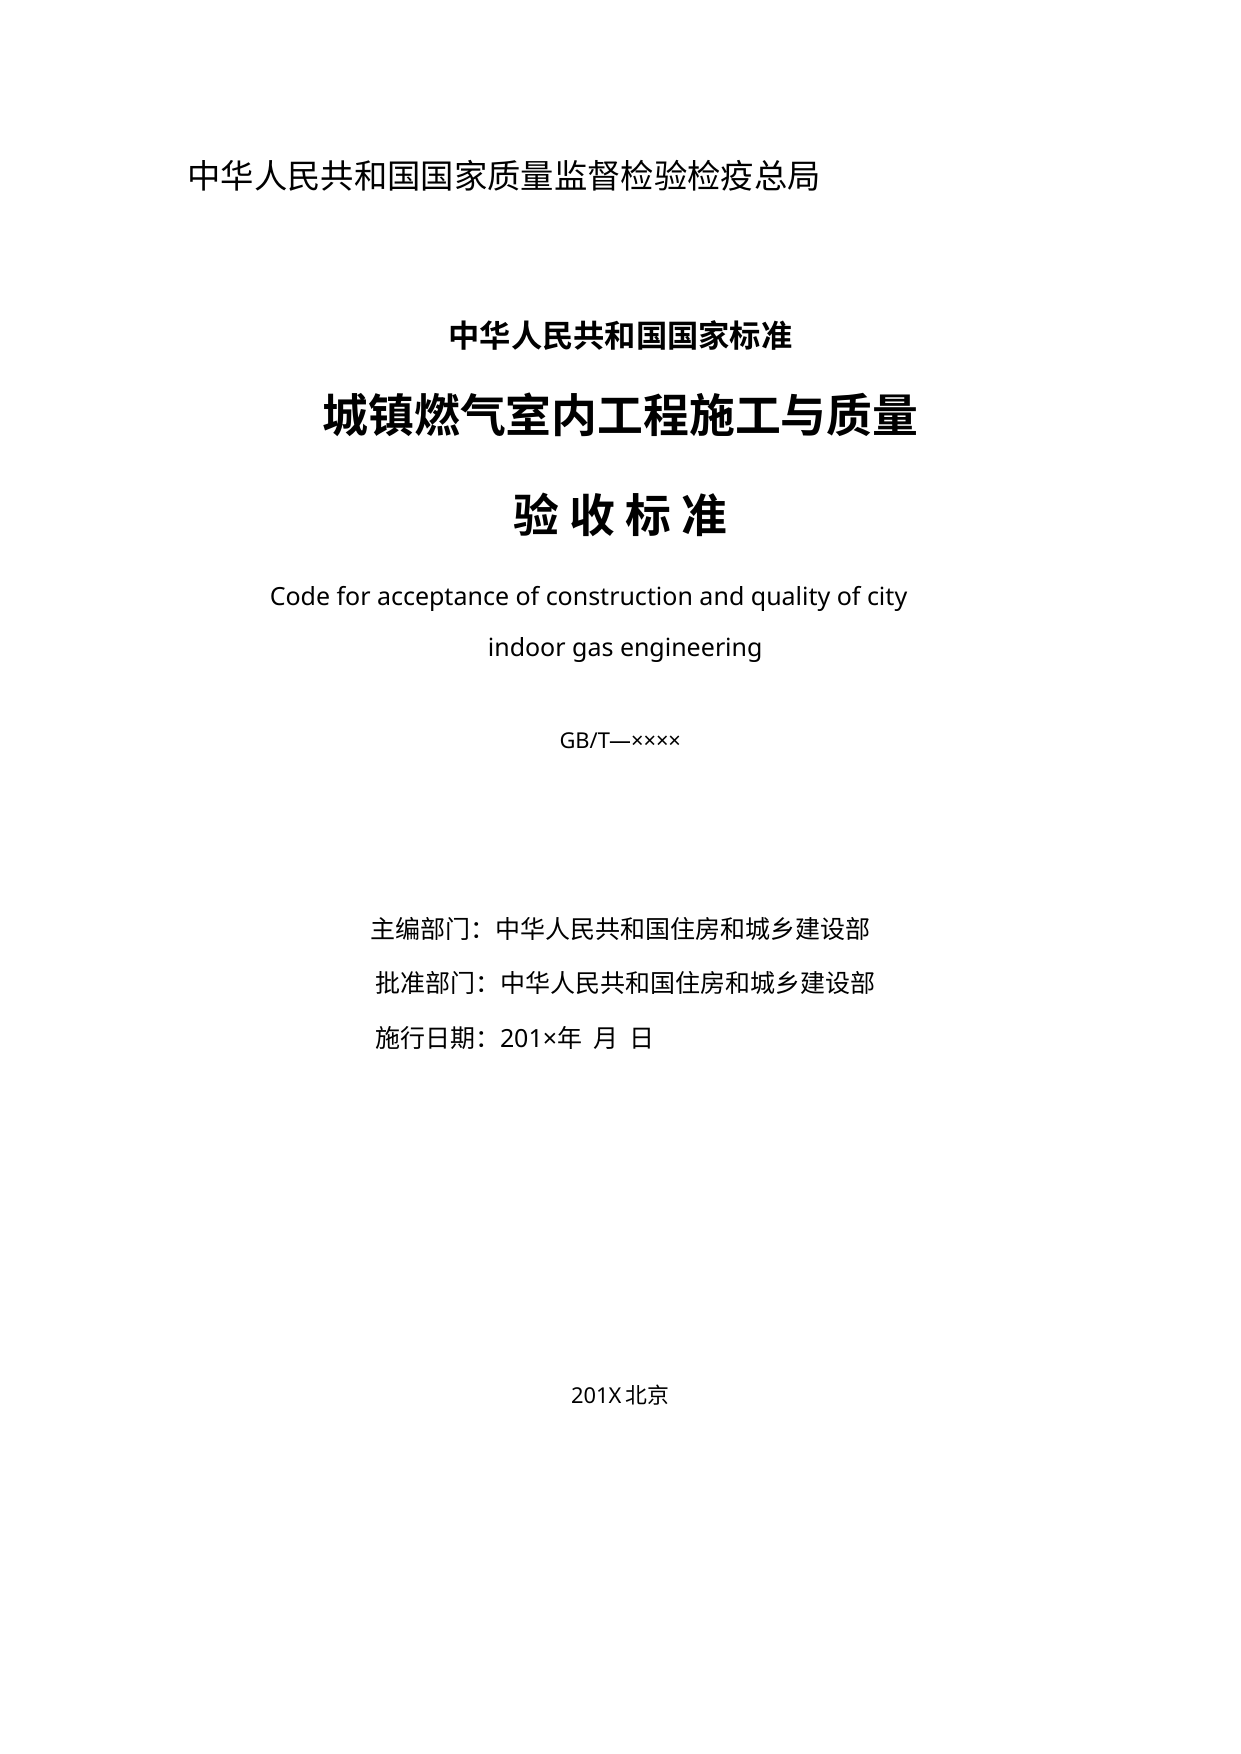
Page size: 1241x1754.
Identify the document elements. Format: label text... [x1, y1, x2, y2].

text 批准部门：中华人民共和国住房和城乡建设部 [187, 964, 1053, 1000]
text 城镇燃气室内工程施工与质量 [187, 379, 1053, 446]
text 验 收 标 准 [187, 479, 1053, 545]
text 201X北京 [187, 1378, 1053, 1410]
text 中华人民共和国国家质量监督检验检疫总局 [187, 150, 1053, 198]
text GB/T—×××× [187, 725, 1053, 755]
text 中华人民共和国国家标准 [187, 312, 1053, 357]
text 施行日期：201×年 月 日 [187, 1018, 1053, 1054]
text 主编部门：中华人民共和国住房和城乡建设部 [187, 909, 1053, 946]
text Code for acceptance of construction and quality of city indoor gas engineering [187, 578, 918, 663]
